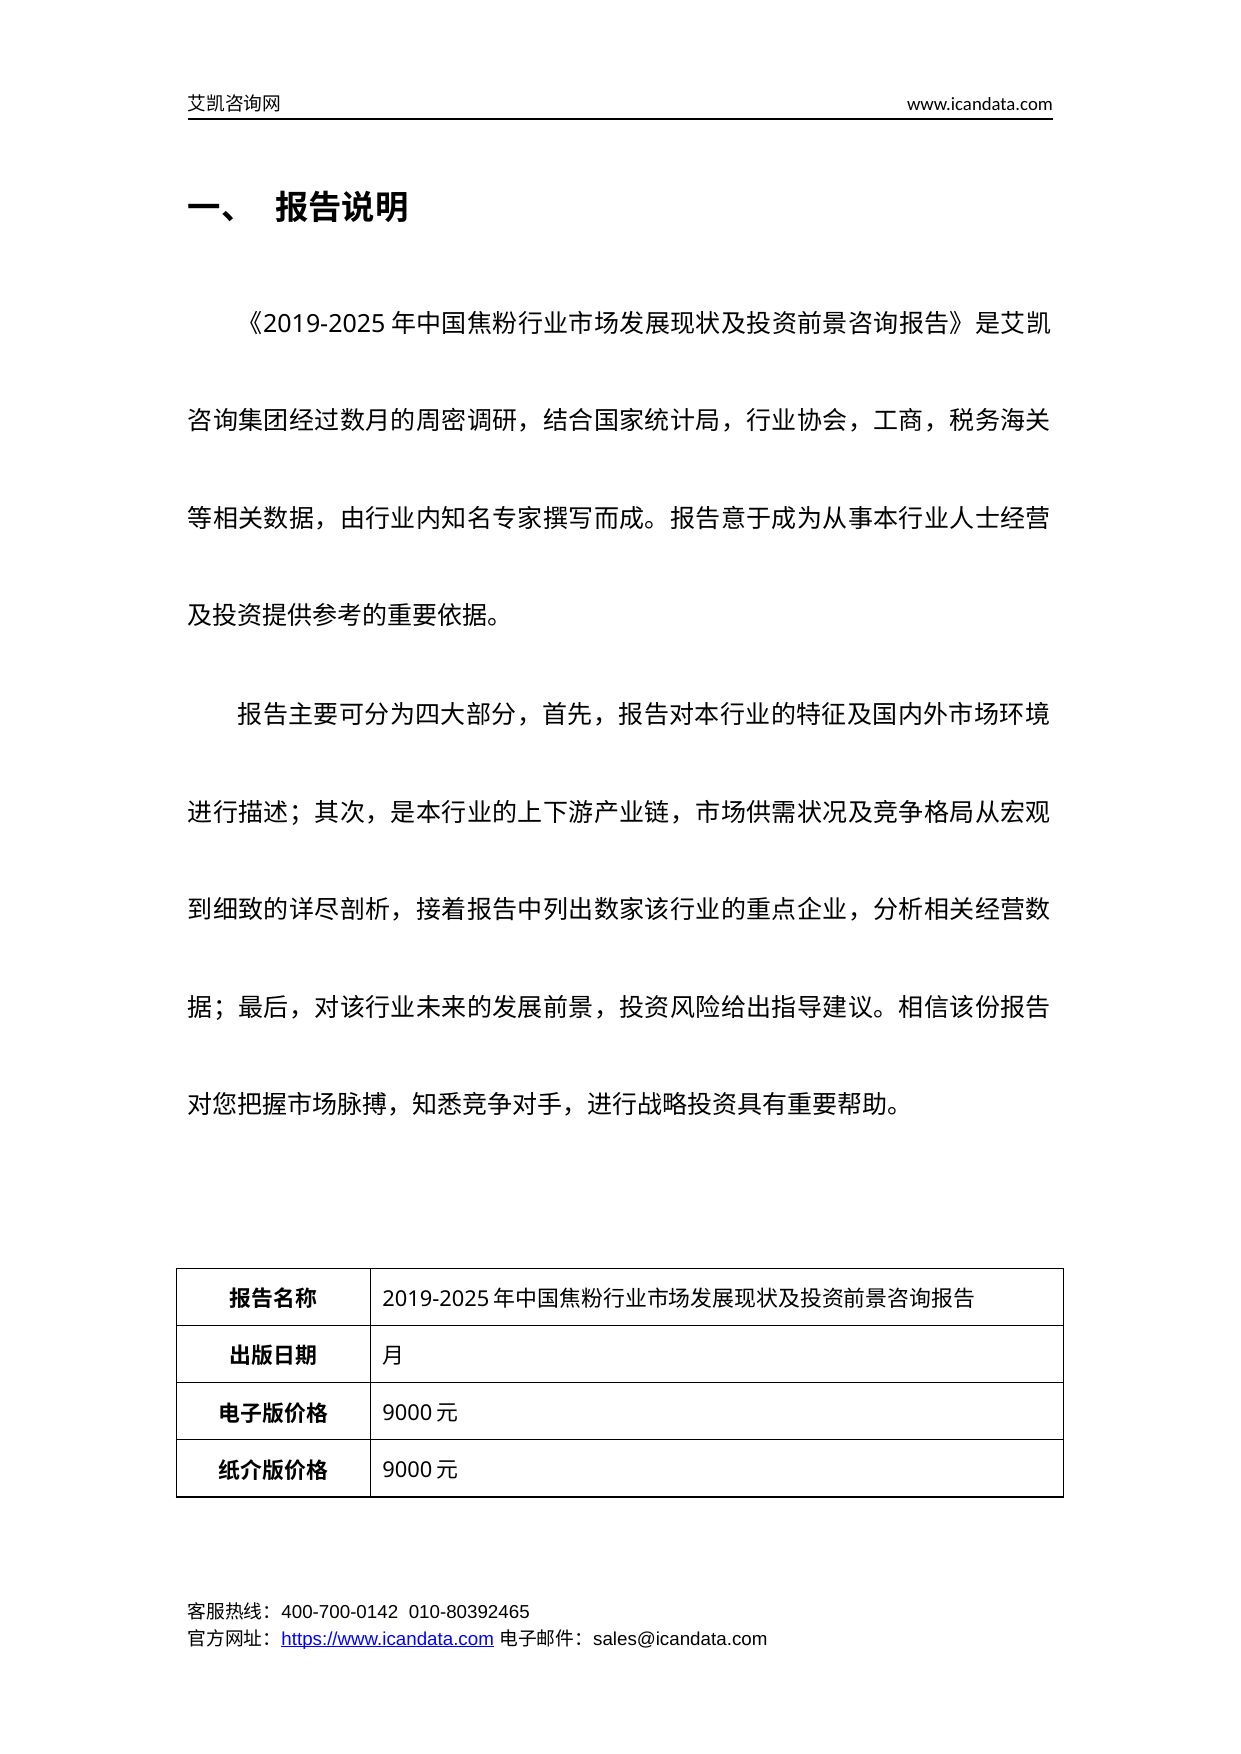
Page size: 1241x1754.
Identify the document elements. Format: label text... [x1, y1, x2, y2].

table_header 报告名称 [177, 1269, 370, 1325]
text 《2019-2025年中国焦粉行业市场发展现状及投资前景咨询报告》是艾凯咨询集团经过数月的周密调研，结合国家统计局，行业协会，工商，税务海关等相关数据，由行业内知名专家撰写而成。报告意于成为从事本行业人士经营及投资提供参考的重要依据。 [187, 289, 1053, 646]
table_cell 月 [371, 1326, 1063, 1382]
subtitle 报告说明 [187, 172, 1053, 237]
text 报告主要可分为四大部分，首先，报告对本行业的特征及国内外市场环境进行描述；其次，是本行业的上下游产业链，市场供需状况及竞争格局从宏观到细致的详尽剖析，接着报告中列出数家该行业的重点企业，分析相关经营数据；最后，对该行业未来的发展前景，投资风险给出指导建议。相信该份报告对您把握市场脉搏，知悉竞争对手，进行战略投资具有重要帮助。 [187, 681, 1053, 1136]
table_cell 纸介版价格 [177, 1440, 370, 1496]
table_cell 电子版价格 [177, 1383, 370, 1439]
table_cell 出版日期 [177, 1326, 370, 1382]
table_header 2019-2025年中国焦粉行业市场发展现状及投资前景咨询报告 [371, 1269, 1063, 1325]
table_cell 9000元 [371, 1383, 1063, 1439]
table_cell 9000元 [371, 1440, 1063, 1496]
